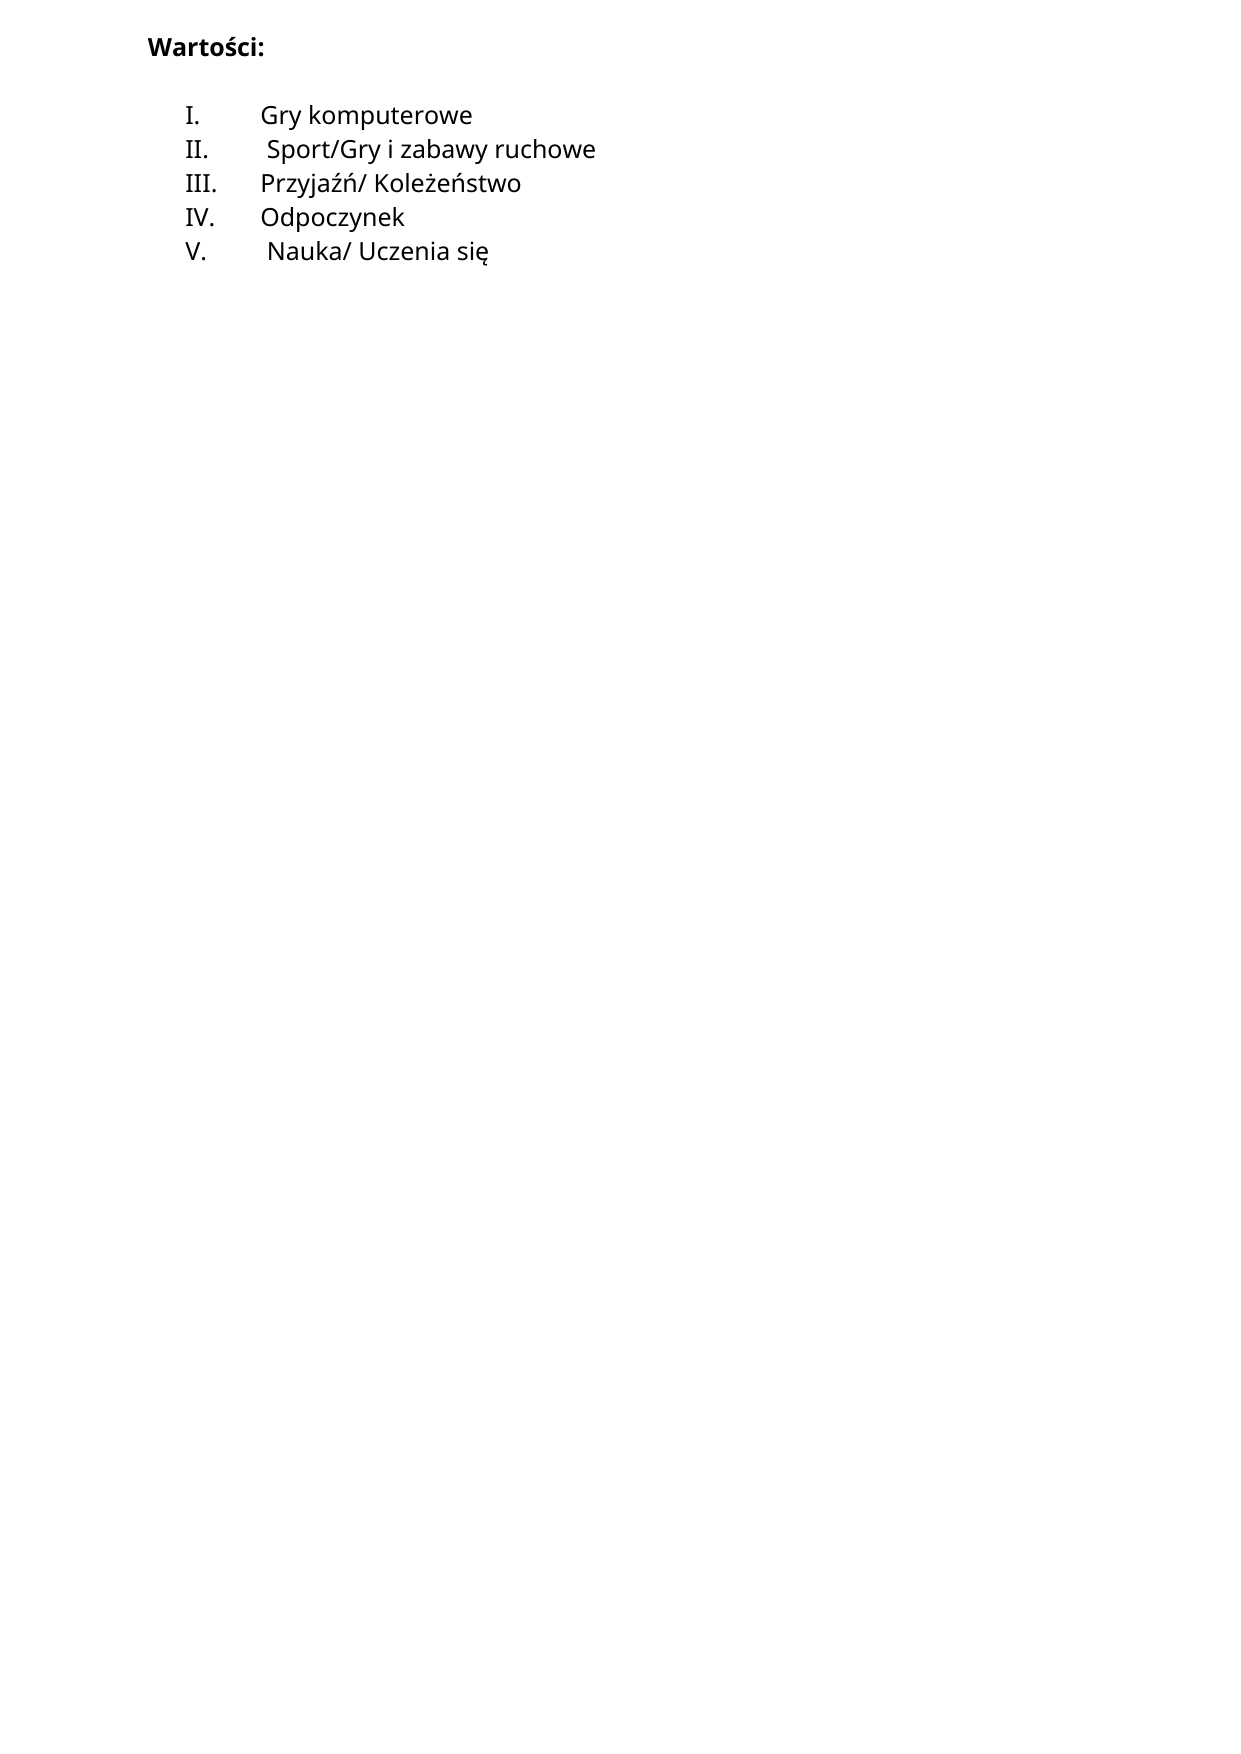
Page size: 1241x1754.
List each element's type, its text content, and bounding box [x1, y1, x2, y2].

list Nauka/ Uczenia się [185, 234, 1093, 268]
list Odpoczynek [185, 200, 1093, 234]
list Sport/Gry i zabawy ruchowe [185, 132, 1093, 166]
text Wartości: [148, 29, 1093, 64]
list Przyjaźń/ Koleżeństwo [185, 166, 1093, 200]
list Gry komputerowe [185, 98, 1093, 132]
